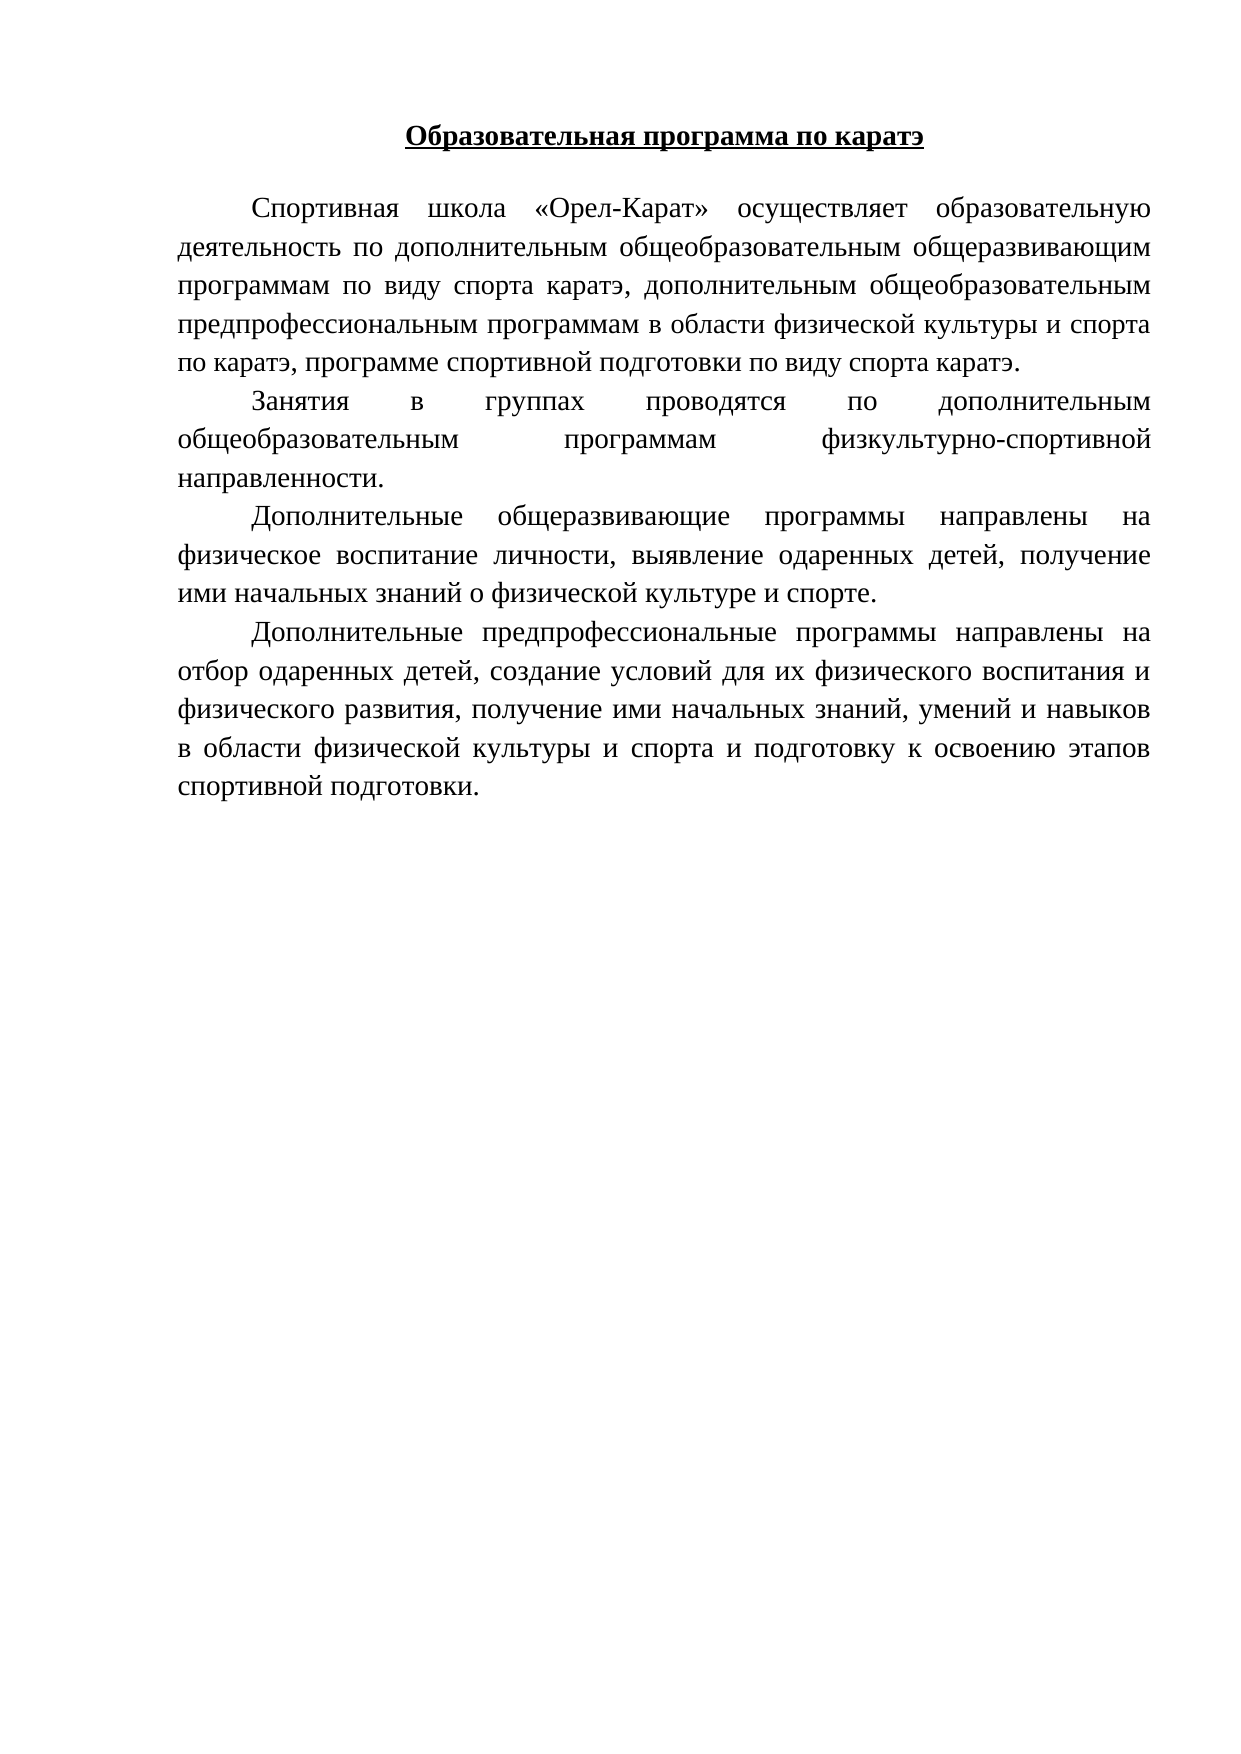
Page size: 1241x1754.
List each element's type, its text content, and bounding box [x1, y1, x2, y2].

text Занятия в группах проводятся по дополнительным общеобразовательным программам физкультурно-спортивной направленности. [177, 383, 1152, 493]
text Спортивная школа «Орел-Карат» осуществляет образовательную деятельность по дополнительным общеобразовательным общеразвивающим программам по виду спорта каратэ, дополнительным общеобразовательным предпрофессиональным программам в области физической культуры и спорта по каратэ, программе спортивной подготовки по виду спорта каратэ. [177, 190, 1152, 378]
text Дополнительные общеразвивающие программы направлены на физическое воспитание личности, выявление одаренных детей, получение ими начальных знаний о физической культуре и спорте. [177, 498, 1152, 609]
text Образовательная программа по каратэ [177, 118, 1152, 152]
text Дополнительные предпрофессиональные программы направлены на отбор одаренных детей, создание условий для их физического воспитания и физического развития, получение ими начальных знаний, умений и навыков в области физической культуры и спорта и подготовку к освоению этапов спортивной подготовки. [177, 614, 1152, 802]
